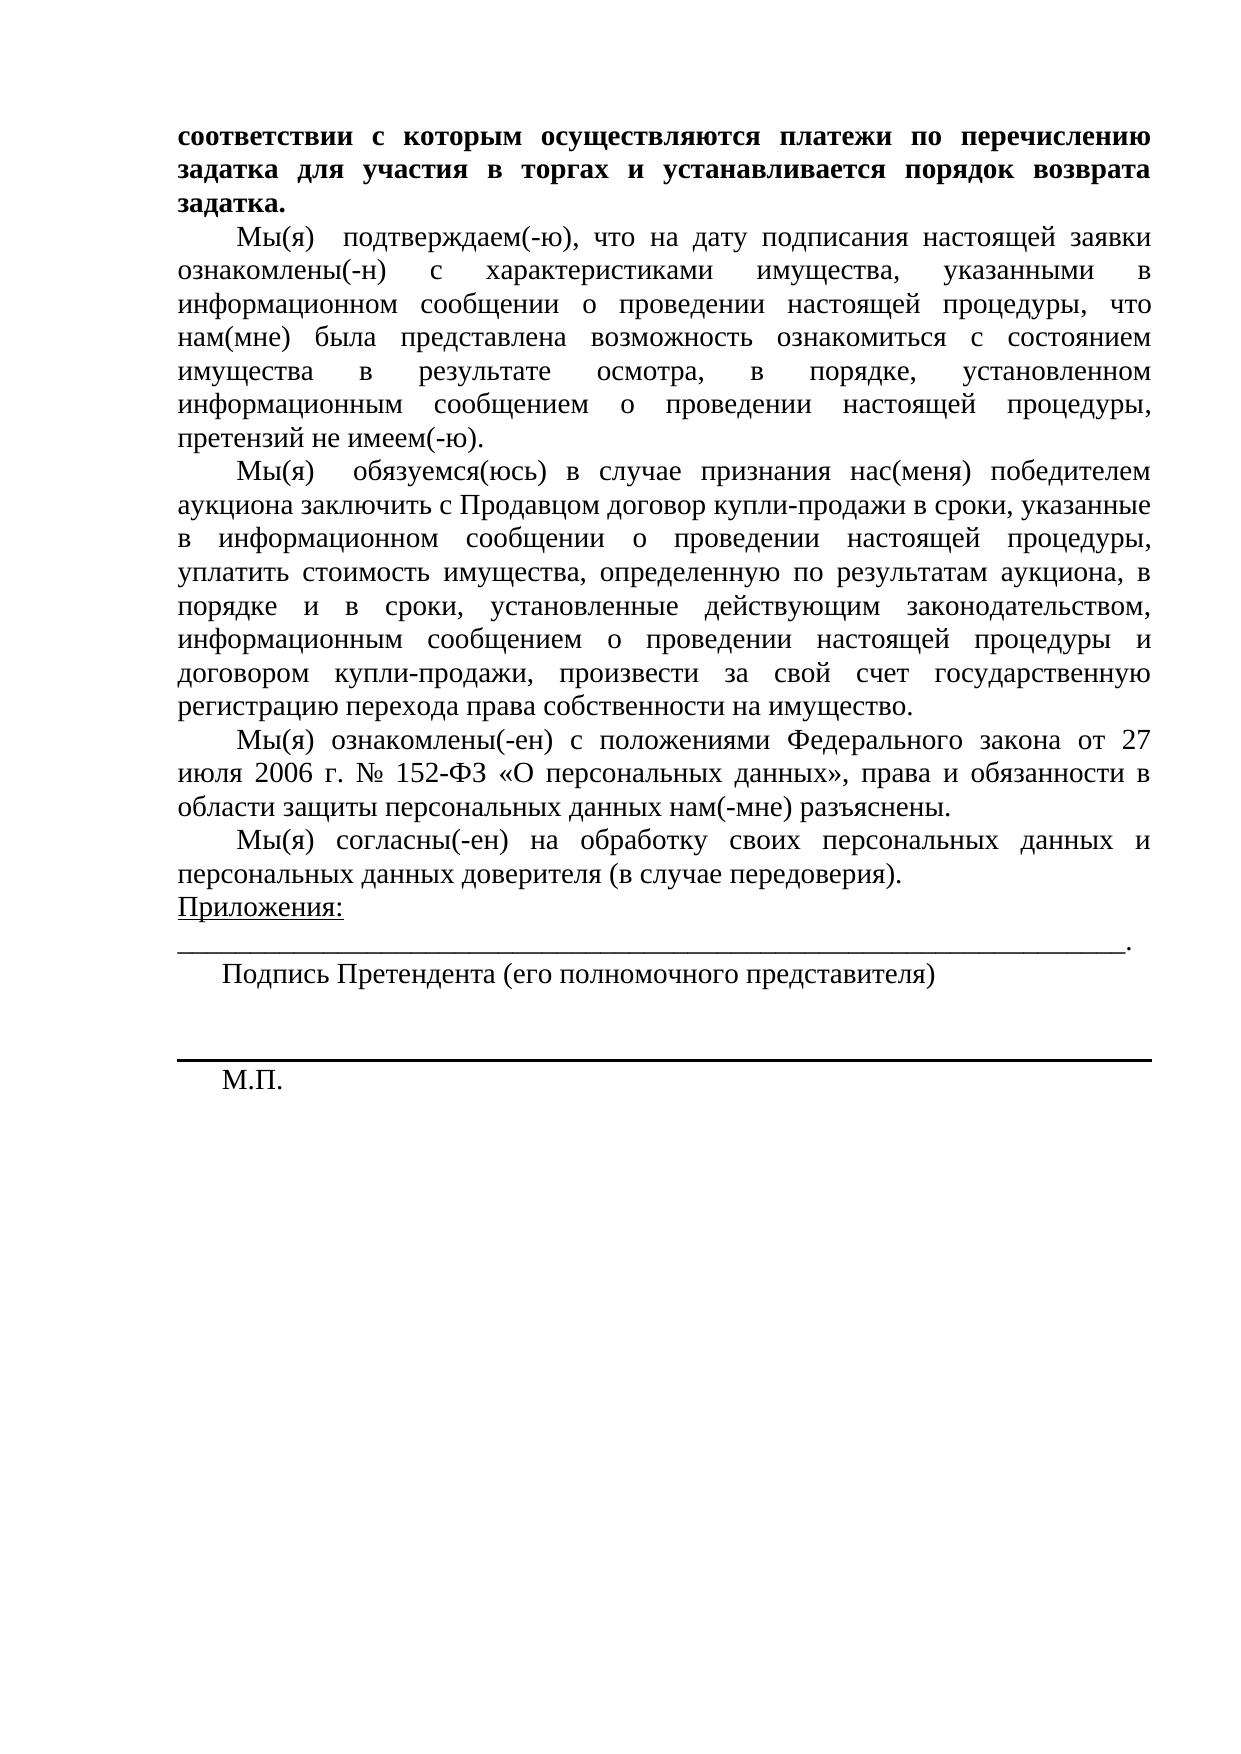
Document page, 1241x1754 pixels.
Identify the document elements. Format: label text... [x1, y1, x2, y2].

text Мы(я) согласны(-ен) на обработку своих персональных данных и персональных данных доверителя (в случае передоверия). [177, 822, 1152, 889]
text Мы(я) ознакомлены(-ен) с положениями Федерального закона от 27 июля 2006 г. № 152-ФЗ «О персональных данных», права и обязанности в области защиты персональных данных нам(-мне) разъяснены. [177, 722, 1152, 822]
text Приложения: [177, 889, 1152, 923]
text Мы(я) обязуемся(юсь) в случае признания нас(меня) победителем аукциона заключить с Продавцом договор купли-продажи в сроки, указанные в информационном сообщении о проведении настоящей процедуры, уплатить стоимость имущества, определенную по результатам аукциона, в порядке и в сроки, установленные действующим законодательством, информационным сообщением о проведении настоящей процедуры и договором купли-продажи, произвести за свой счет государственную регистрацию перехода права собственности на имущество. [177, 453, 1152, 722]
text Подпись Претендента (его полномочного представителя) [177, 957, 1152, 990]
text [177, 118, 1152, 219]
text Мы(я) подтверждаем(-ю), что на дату подписания настоящей заявки ознакомлены(-н) с характеристиками имущества, указанными в информационном сообщении о проведении настоящей процедуры, что нам(мне) была представлена возможность ознакомиться с состоянием имущества в результате осмотра, в порядке, установленном информационным сообщением о проведении настоящей процедуры, претензий не имеем(-ю). [177, 219, 1152, 453]
text _________________________________________________________________. [177, 923, 1152, 957]
text М.П. [177, 1062, 1152, 1096]
